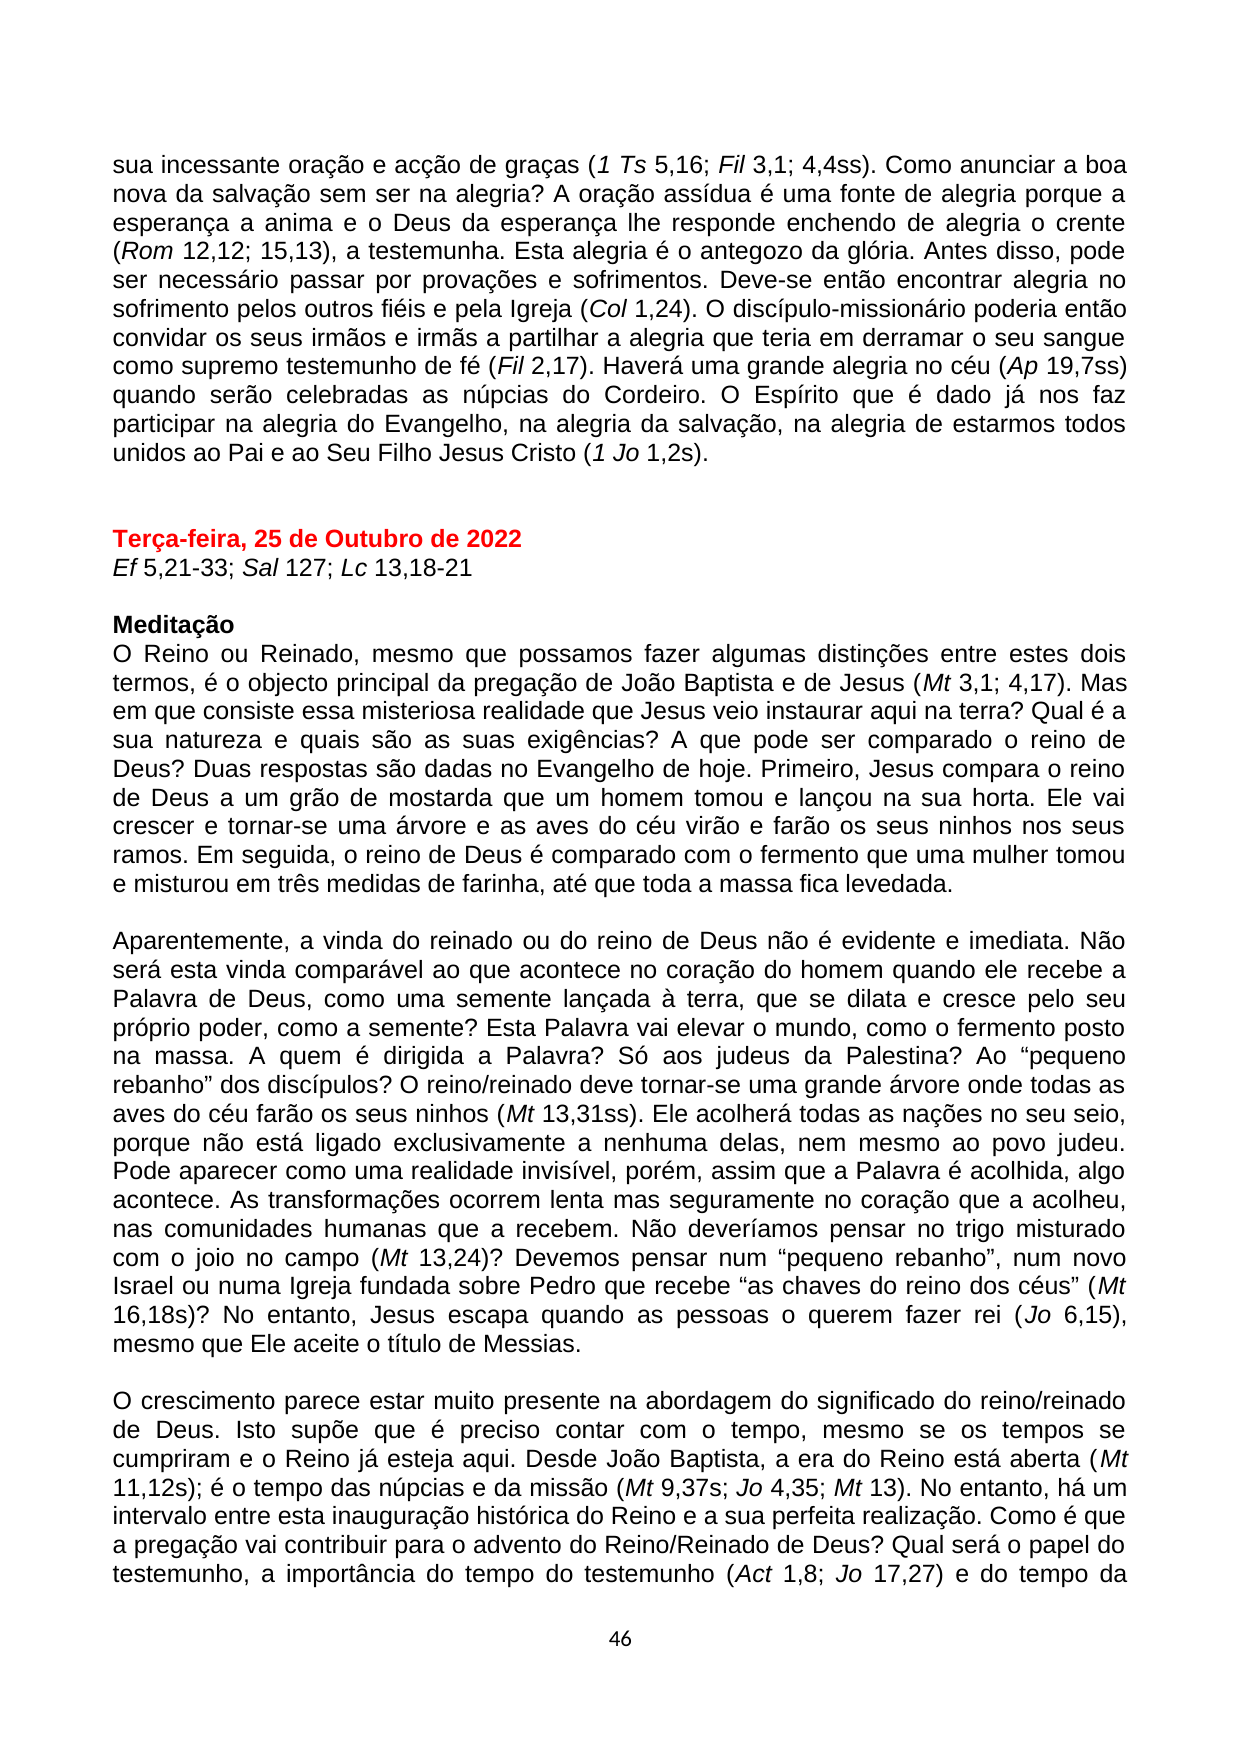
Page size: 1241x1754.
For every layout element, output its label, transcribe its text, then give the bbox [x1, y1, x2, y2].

text Ef 5,21-33; Sal 127; Lc 13,18-21 [112, 552, 1128, 581]
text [112, 1386, 1128, 1587]
text O Reino ou Reinado, mesmo que possamos fazer algumas distinções entre estes dois termos, é o objecto principal da pregação de João Baptista e de Jesus (Mt 3,1; 4,17). Mas em que consiste essa misteriosa realidade que Jesus veio instaurar aqui na terra? Qual é a sua natureza e quais são as suas exigências? A que pode ser comparado o reino de Deus? Duas respostas são dadas no Evangelho de hoje. Primeiro, Jesus compara o reino de Deus a um grão de mostarda que um homem tomou e lançou na sua horta. Ele vai crescer e tornar-se uma árvore e as aves do céu virão e farão os seus ninhos nos seus ramos. Em seguida, o reino de Deus é comparado com o fermento que uma mulher tomou e misturou em três medidas de farinha, até que toda a massa fica levedada. [112, 639, 1128, 897]
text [112, 150, 1128, 466]
text Meditação [112, 610, 1128, 639]
text Aparentemente, a vinda do reinado ou do reino de Deus não é evidente e imediata. Não será esta vinda comparável ao que acontece no coração do homem quando ele recebe a Palavra de Deus, como uma semente lançada à terra, que se dilata e cresce pelo seu próprio poder, como a semente? Esta Palavra vai elevar o mundo, como o fermento posto na massa. A quem é dirigida a Palavra? Só aos judeus da Palestina? Ao “pequeno rebanho” dos discípulos? O reino/reinado deve tornar-se uma grande árvore onde todas as aves do céu farão os seus ninhos (Mt 13,31ss). Ele acolherá todas as nações no seu seio, porque não está ligado exclusivamente a nenhuma delas, nem mesmo ao povo judeu. Pode aparecer como uma realidade invisível, porém, assim que a Palavra é acolhida, algo acontece. As transformações ocorrem lenta mas seguramente no coração que a acolheu, nas comunidades humanas que a recebem. Não deveríamos pensar no trigo misturado com o joio no campo (Mt 13,24)? Devemos pensar num “pequeno rebanho”, num novo Israel ou numa Igreja fundada sobre Pedro que recebe “as chaves do reino dos céus” (Mt 16,18s)? No entanto, Jesus escapa quando as pessoas o querem fazer rei (Jo 6,15), mesmo que Ele aceite o título de Messias. [112, 926, 1128, 1357]
text Terça-feira, 25 de Outubro de 2022 [112, 524, 1128, 552]
